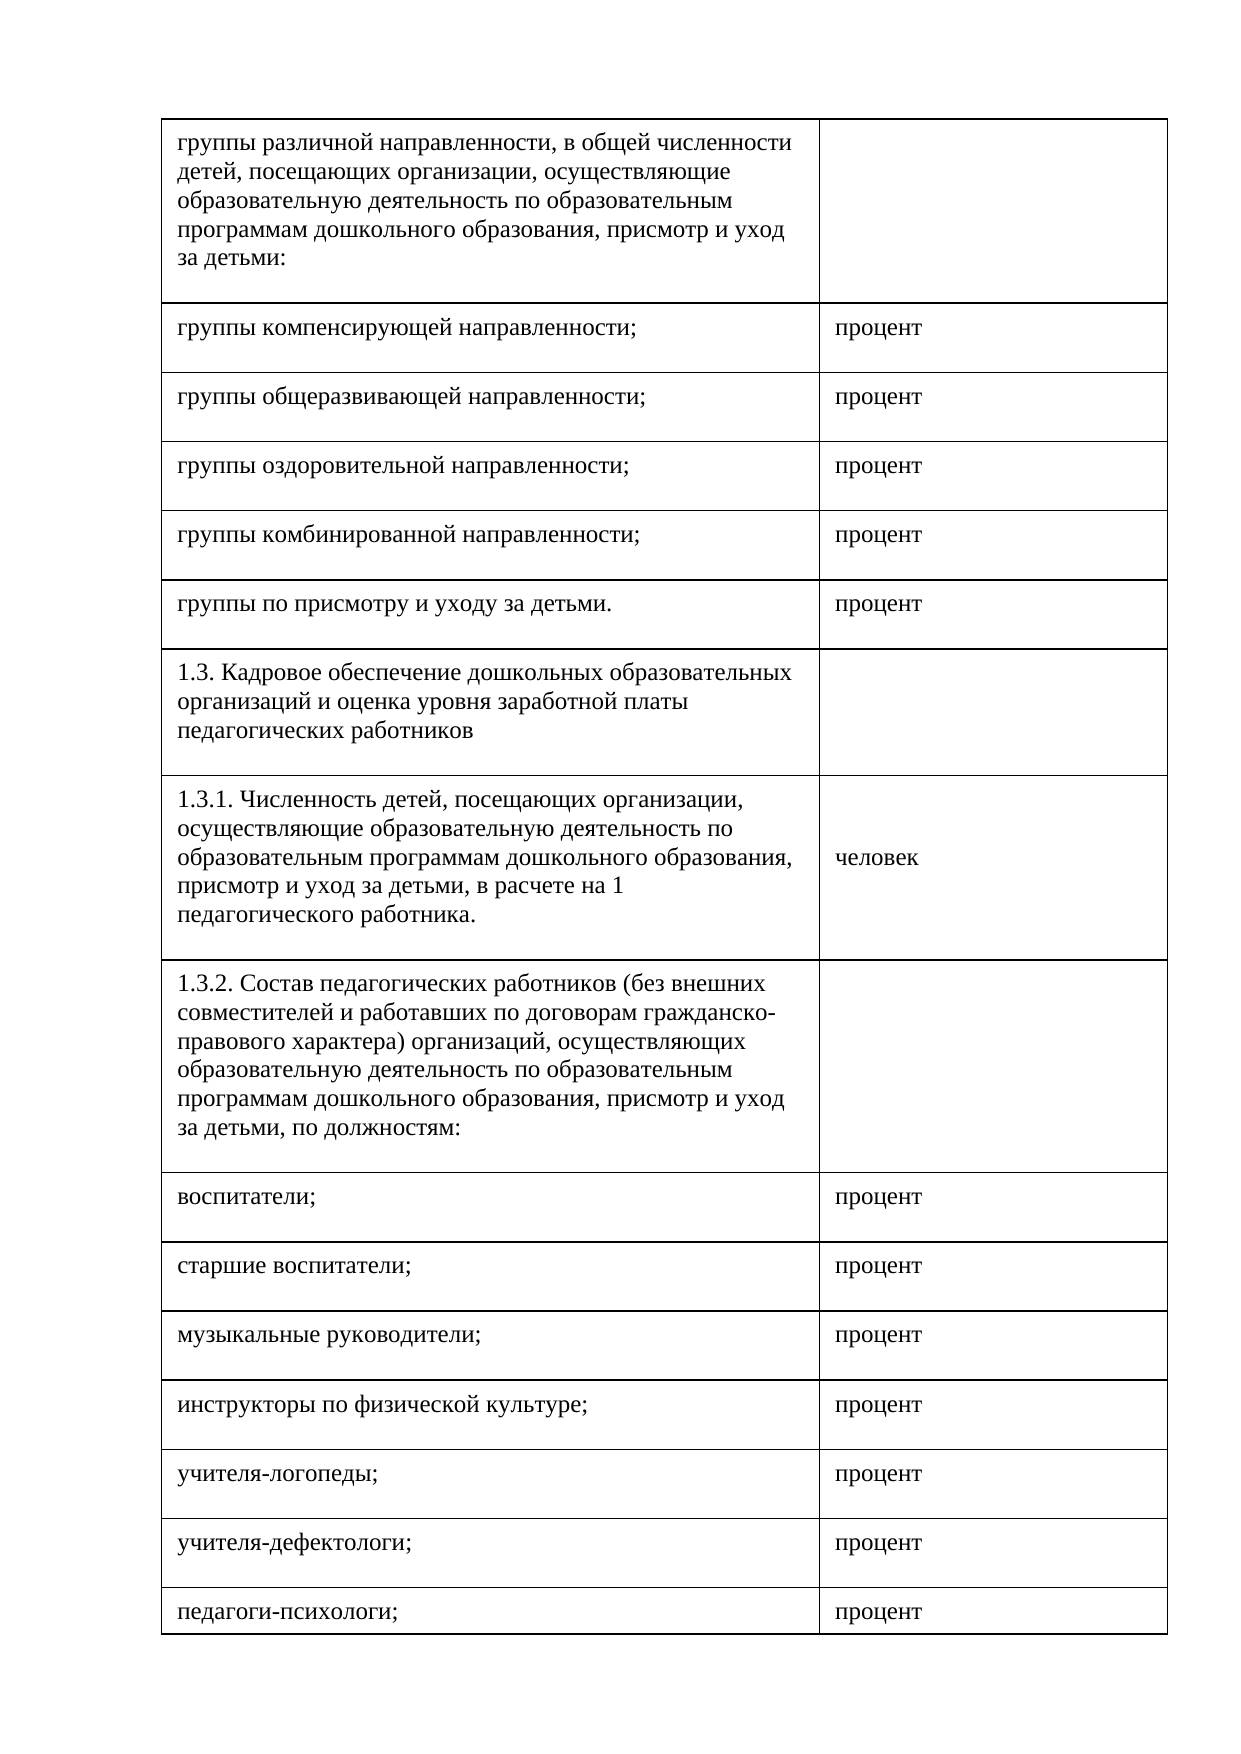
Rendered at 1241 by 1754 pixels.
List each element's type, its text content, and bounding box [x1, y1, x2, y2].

table_cell музыкальные руководители; [162, 1312, 819, 1379]
table_cell 1.3. Кадровое обеспечение дошкольных образовательных организаций и оценка уровня заработной платы педагогических работников [162, 650, 819, 775]
table_cell процент [820, 1381, 1167, 1448]
table_cell группы общеразвивающей направленности; [162, 373, 819, 441]
table_cell процент [820, 1243, 1167, 1310]
table_cell группы по присмотру и уходу за детьми. [162, 581, 819, 648]
table_cell процент [820, 1519, 1167, 1587]
table_cell [820, 650, 1167, 775]
table_cell процент [820, 1312, 1167, 1379]
table_cell процент [820, 1588, 1167, 1633]
table_cell педагоги-психологи; [162, 1588, 819, 1633]
table_cell старшие воспитатели; [162, 1243, 819, 1310]
table_cell группы компенсирующей направленности; [162, 304, 819, 371]
table_cell человек [820, 776, 1167, 959]
table_cell процент [820, 511, 1167, 579]
table_cell процент [820, 304, 1167, 371]
table_cell [820, 120, 1167, 302]
table_cell воспитатели; [162, 1173, 819, 1241]
table_cell учителя-логопеды; [162, 1450, 819, 1518]
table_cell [162, 120, 819, 302]
table_cell 1.3.2. Состав педагогических работников (без внешних совместителей и работавших по договорам гражданско-правового характера) организаций, осуществляющих образовательную деятельность по образовательным программам дошкольного образования, присмотр и уход за детьми, по должностям: [162, 961, 819, 1172]
table_cell группы комбинированной направленности; [162, 511, 819, 579]
table_cell процент [820, 373, 1167, 441]
table_cell процент [820, 581, 1167, 648]
table_cell [820, 961, 1167, 1172]
table_cell процент [820, 442, 1167, 510]
table_cell процент [820, 1450, 1167, 1518]
table_cell учителя-дефектологи; [162, 1519, 819, 1587]
table_cell 1.3.1. Численность детей, посещающих организации, осуществляющие образовательную деятельность по образовательным программам дошкольного образования, присмотр и уход за детьми, в расчете на 1 педагогического работника. [162, 776, 819, 959]
table_cell процент [820, 1173, 1167, 1241]
table_cell инструкторы по физической культуре; [162, 1381, 819, 1448]
table_cell группы оздоровительной направленности; [162, 442, 819, 510]
